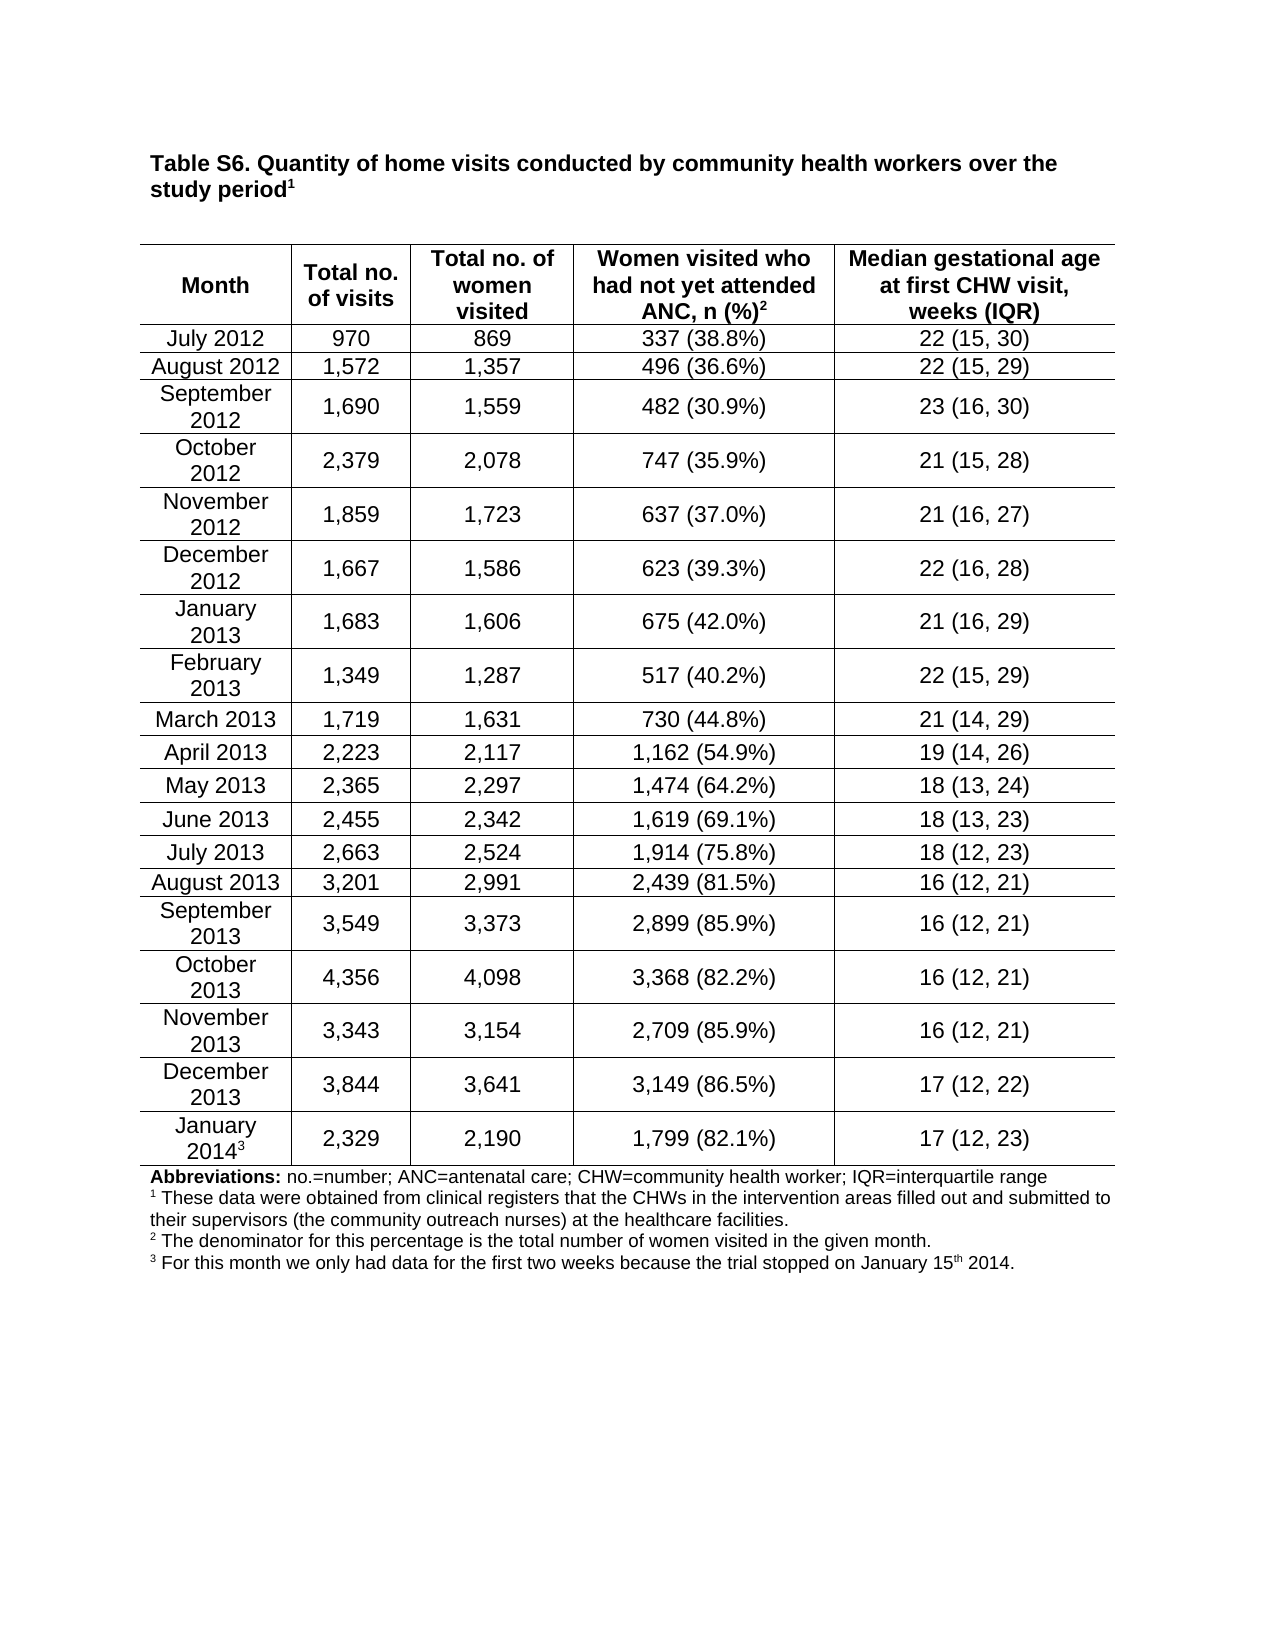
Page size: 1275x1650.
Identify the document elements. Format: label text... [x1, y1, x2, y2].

table_cell October 2012 [140, 434, 291, 487]
table_cell 730 (44.8%) [574, 703, 834, 735]
table_cell 3,641 [411, 1058, 573, 1111]
table_cell 16 (12, 21) [835, 951, 1115, 1003]
table_cell 869 [411, 325, 573, 352]
table_cell 3,343 [292, 1004, 410, 1057]
table_cell 1,683 [292, 595, 410, 648]
table_cell 2,524 [411, 836, 573, 868]
table_cell 2,991 [411, 869, 573, 896]
table_cell 21 (16, 29) [835, 595, 1115, 648]
table_cell 1,606 [411, 595, 573, 648]
table_cell 3,368 (82.2%) [574, 951, 834, 1003]
table_cell 17 (12, 22) [835, 1058, 1115, 1111]
table_cell 22 (15, 29) [835, 353, 1115, 379]
table_cell 2,078 [411, 434, 573, 487]
table_cell 2,223 [292, 736, 410, 768]
table_cell 18 (13, 24) [835, 769, 1115, 802]
table_cell September 2013 [140, 897, 291, 949]
table_cell August 2012 [140, 353, 291, 379]
table_cell 1,723 [411, 488, 573, 540]
table_cell 623 (39.3%) [574, 541, 834, 594]
table_cell 4,356 [292, 951, 410, 1003]
table_cell January 2013 [140, 595, 291, 648]
table_cell 2,117 [411, 736, 573, 768]
table_cell 4,098 [411, 951, 573, 1003]
table_header Total no. of women visited [411, 245, 573, 324]
table_cell April 2013 [140, 736, 291, 768]
table_cell 1,799 (82.1%) [574, 1112, 834, 1164]
table_cell 2,899 (85.9%) [574, 897, 834, 949]
table_cell 1,559 [411, 380, 573, 433]
table_cell 1,619 (69.1%) [574, 803, 834, 835]
table_cell June 2013 [140, 803, 291, 835]
table_cell 21 (16, 27) [835, 488, 1115, 540]
table_cell 675 (42.0%) [574, 595, 834, 648]
table_cell 3,201 [292, 869, 410, 896]
table_cell 2,342 [411, 803, 573, 835]
table_cell 1,357 [411, 353, 573, 379]
table_header Women visited who had not yet attended ANC, n (%)2 [574, 245, 834, 324]
table_cell August 2013 [140, 869, 291, 896]
table_cell 1,162 (54.9%) [574, 736, 834, 768]
table_cell 2,663 [292, 836, 410, 868]
table_cell May 2013 [140, 769, 291, 802]
table_header Median gestational age at first CHW visit, weeks (IQR) [835, 245, 1115, 324]
table_cell October 2013 [140, 951, 291, 1003]
table_cell 1,572 [292, 353, 410, 379]
table_cell 1,474 (64.2%) [574, 769, 834, 802]
table_cell 2,455 [292, 803, 410, 835]
table_cell 637 (37.0%) [574, 488, 834, 540]
table_cell 18 (13, 23) [835, 803, 1115, 835]
table_cell 3,844 [292, 1058, 410, 1111]
table_cell March 2013 [140, 703, 291, 735]
table_cell 21 (15, 28) [835, 434, 1115, 487]
text 1 These data were obtained from clinical registers that the CHWs in the intervention areas filled out and submitted to their supervisors (the community outreach nurses) at the healthcare facilities. [150, 1187, 1125, 1230]
table_cell 1,859 [292, 488, 410, 540]
table_cell December 2013 [140, 1058, 291, 1111]
table_cell 337 (38.8%) [574, 325, 834, 352]
table_cell 517 (40.2%) [574, 649, 834, 702]
table_cell 2,297 [411, 769, 573, 802]
table_cell 1,690 [292, 380, 410, 433]
table_cell 23 (16, 30) [835, 380, 1115, 433]
table_cell 1,914 (75.8%) [574, 836, 834, 868]
text Abbreviations: no.=number; ANC=antenatal care; CHW=community health worker; IQR=interquartile range [150, 231, 1125, 1187]
table_cell 21 (14, 29) [835, 703, 1115, 735]
table_cell 22 (15, 30) [835, 325, 1115, 352]
table_cell November 2013 [140, 1004, 291, 1057]
table_cell December 2012 [140, 541, 291, 594]
table_cell 22 (16, 28) [835, 541, 1115, 594]
table_cell 3,549 [292, 897, 410, 949]
table_cell 16 (12, 21) [835, 1004, 1115, 1057]
table_cell 1,349 [292, 649, 410, 702]
table_cell 2,190 [411, 1112, 573, 1164]
table_cell 18 (12, 23) [835, 836, 1115, 868]
table_cell 2,439 (81.5%) [574, 869, 834, 896]
table_cell September 2012 [140, 380, 291, 433]
table_cell 1,719 [292, 703, 410, 735]
table_header Total no. of visits [292, 245, 410, 324]
table_cell 17 (12, 23) [835, 1112, 1115, 1164]
table_cell 3,154 [411, 1004, 573, 1057]
table_cell 2,329 [292, 1112, 410, 1164]
table_cell 2,709 (85.9%) [574, 1004, 834, 1057]
table_cell 1,667 [292, 541, 410, 594]
table_cell 2,379 [292, 434, 410, 487]
table_cell 747 (35.9%) [574, 434, 834, 487]
table_cell July 2013 [140, 836, 291, 868]
table_cell 2,365 [292, 769, 410, 802]
table_header Month [140, 245, 291, 324]
table_cell 22 (15, 29) [835, 649, 1115, 702]
table_cell 16 (12, 21) [835, 869, 1115, 896]
table_cell 3,149 (86.5%) [574, 1058, 834, 1111]
table_cell July 2012 [140, 325, 291, 352]
text 3 For this month we only had data for the first two weeks because the trial stopped on January 15th 2014. [150, 1252, 1125, 1273]
table_cell 16 (12, 21) [835, 897, 1115, 949]
table_cell 482 (30.9%) [574, 380, 834, 433]
text Table S6. Quantity of home visits conducted by community health workers over the study period1 [150, 150, 1125, 203]
table_cell January 20143 [140, 1112, 291, 1164]
table_cell 496 (36.6%) [574, 353, 834, 379]
table_cell 1,287 [411, 649, 573, 702]
table_cell 1,586 [411, 541, 573, 594]
table_cell 3,373 [411, 897, 573, 949]
table_cell 1,631 [411, 703, 573, 735]
table_cell November 2012 [140, 488, 291, 540]
text 2 The denominator for this percentage is the total number of women visited in the given month. [150, 1230, 1125, 1252]
table_cell February 2013 [140, 649, 291, 702]
table_cell 970 [292, 325, 410, 352]
table_cell 19 (14, 26) [835, 736, 1115, 768]
